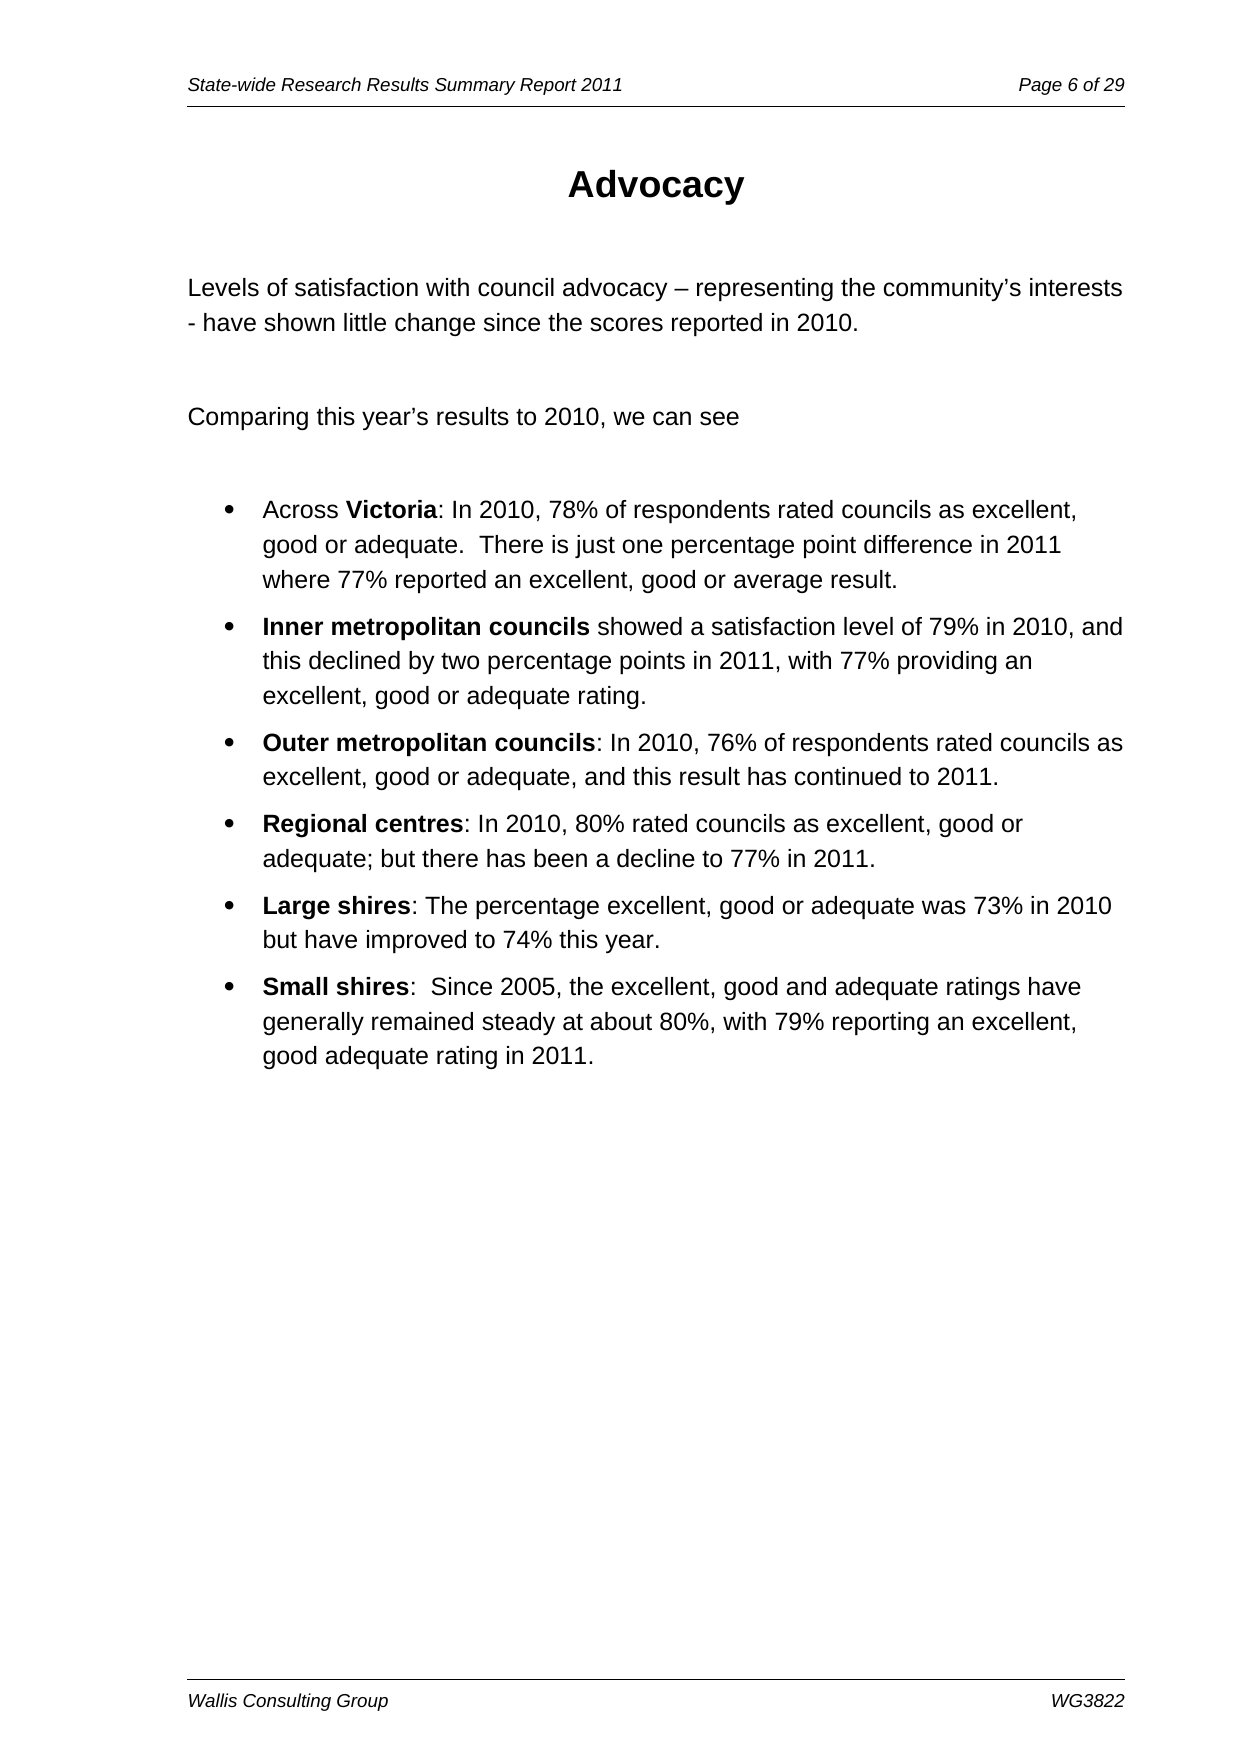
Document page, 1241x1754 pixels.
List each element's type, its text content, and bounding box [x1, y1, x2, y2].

list Across Victoria: In 2010, 78% of respondents rated councils as excellent, good or adequate. There is just one percentage point difference in 2011 where 77% reported an excellent, good or average result. [225, 496, 1125, 593]
text Comparing this year’s results to 2010, we can see [187, 402, 1125, 430]
list Outer metropolitan councils: In 2010, 76% of respondents rated councils as excellent, good or adequate, and this result has continued to 2011. [225, 728, 1125, 791]
list Small shires: Since 2005, the excellent, good and adequate ratings have generally remained steady at about 80%, with 79% reporting an excellent, good adequate rating in 2011. [225, 972, 1125, 1070]
list Large shires: The percentage excellent, good or adequate was 73% in 2010 but have improved to 74% this year. [225, 891, 1125, 954]
text Advocacy [187, 162, 1125, 205]
list Inner metropolitan councils showed a satisfaction level of 79% in 2010, and this declined by two percentage points in 2011, with 77% providing an excellent, good or adequate rating. [225, 612, 1125, 709]
list Regional centres: In 2010, 80% rated councils as excellent, good or adequate; but there has been a decline to 77% in 2011. [225, 809, 1125, 872]
text Levels of satisfaction with council advocacy – representing the community’s interests - have shown little change since the scores reported in 2010. [187, 273, 1125, 336]
